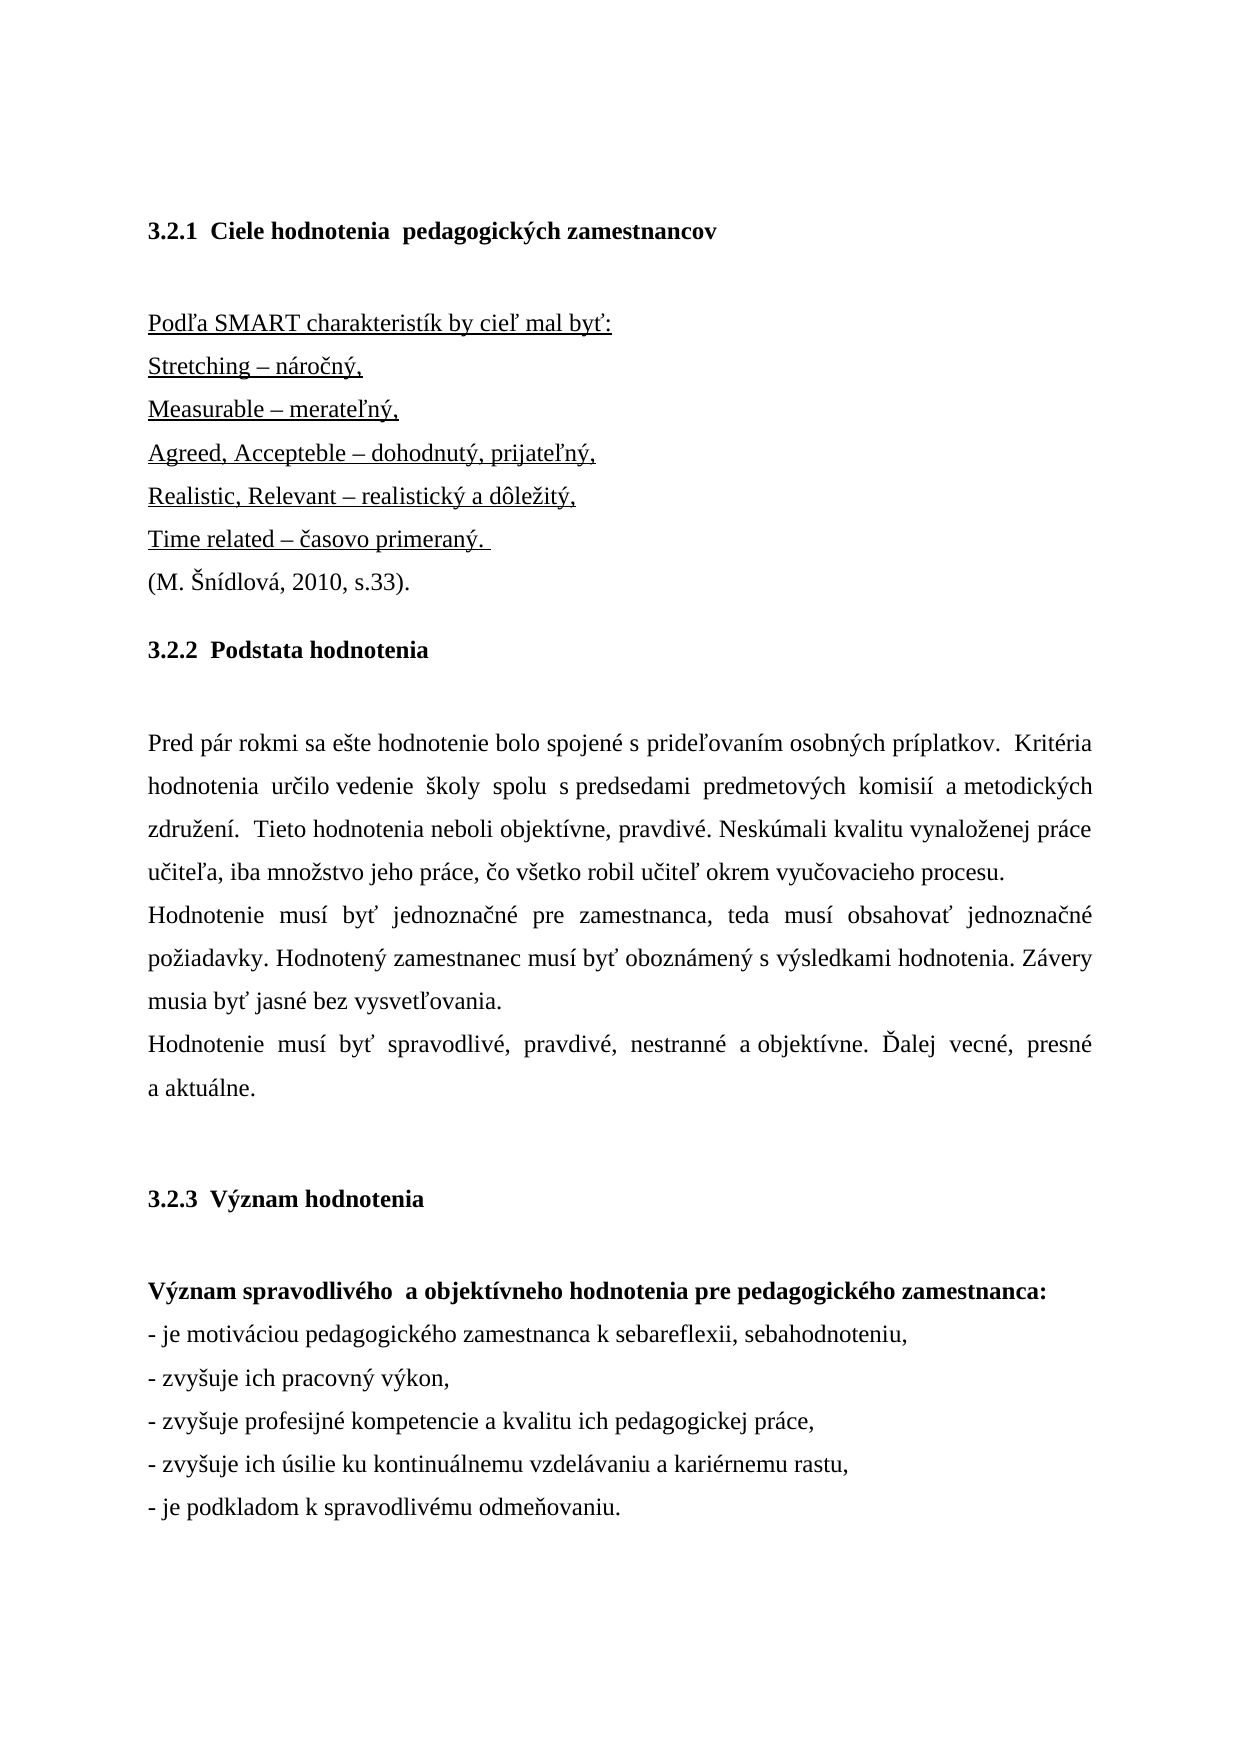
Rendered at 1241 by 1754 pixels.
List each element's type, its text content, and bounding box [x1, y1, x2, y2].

text (M. Šnídlová, 2010, s.33). [148, 567, 1093, 596]
text - zvyšuje profesijné kompetencie a kvalitu ich pedagogickej práce, [148, 1406, 1093, 1434]
text - je motiváciou pedagogického zamestnanca k sebareflexii, sebahodnoteniu, [148, 1319, 1093, 1348]
text Pred pár rokmi sa ešte hodnotenie bolo spojené s prideľovaním osobných príplatkov. Kritéria hodnotenia určilo vedenie školy spolu s predsedami predmetových komisií a metodických združení. Tieto hodnotenia neboli objektívne, pravdivé. Neskúmali kvalitu vynaloženej práce učiteľa, iba množstvo jeho práce, čo všetko robil učiteľ okrem vyučovacieho procesu. [148, 728, 1093, 886]
text Time related – časovo primeraný. [148, 524, 1093, 553]
subtitle 3.2.3 Význam hodnotenia [148, 1184, 1093, 1213]
text - je podkladom k spravodlivému odmeňovaniu. [148, 1492, 1093, 1521]
text Význam spravodlivého a objektívneho hodnotenia pre pedagogického zamestnanca: [148, 1276, 1093, 1305]
text Realistic, Relevant – realistický a dôležitý, [148, 481, 1093, 509]
text Podľa SMART charakteristík by cieľ mal byť: [148, 308, 1093, 337]
subtitle 3.2.1 Ciele hodnotenia pedagogických zamestnancov [148, 216, 1093, 244]
text Stretching – náročný, [148, 351, 1093, 380]
text - zvyšuje ich pracovný výkon, [148, 1363, 1093, 1391]
subtitle 3.2.2 Podstata hodnotenia [148, 635, 1093, 664]
text Hodnotenie musí byť jednoznačné pre zamestnanca, teda musí obsahovať jednoznačné požiadavky. Hodnotený zamestnanec musí byť oboznámený s výsledkami hodnotenia. Závery musia byť jasné bez vysvetľovania. [148, 900, 1093, 1015]
text Agreed, Accepteble – dohodnutý, prijateľný, [148, 438, 1093, 466]
text Measurable – merateľný, [148, 394, 1093, 423]
text - zvyšuje ich úsilie ku kontinuálnemu vzdelávaniu a kariérnemu rastu, [148, 1449, 1093, 1478]
text Hodnotenie musí byť spravodlivé, pravdivé, nestranné a objektívne. Ďalej vecné, presné a aktuálne. [148, 1029, 1093, 1101]
